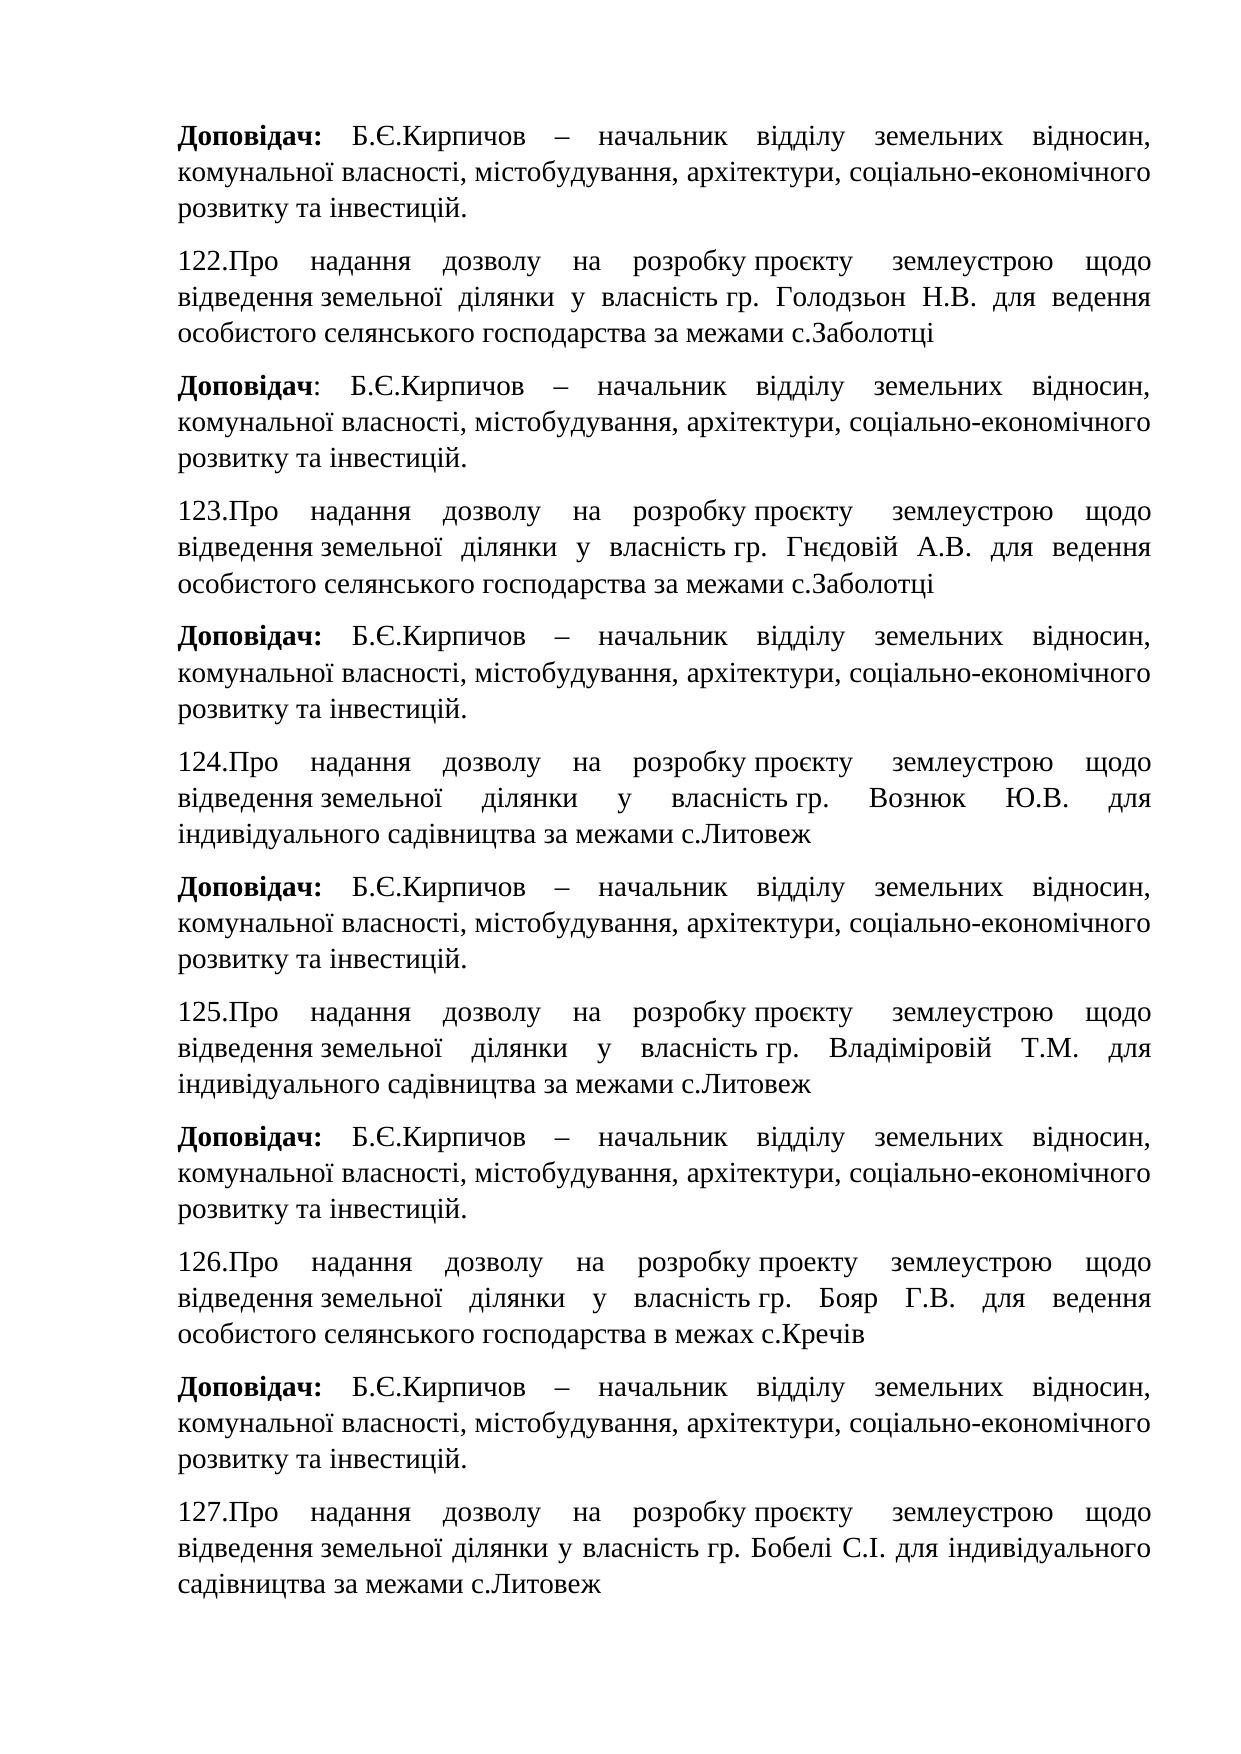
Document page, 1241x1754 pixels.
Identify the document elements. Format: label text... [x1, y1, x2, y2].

text 125.Про надання дозволу на розробку проєкту землеустрою щодо відведення земельної ділянки у власність гр. Владіміровій Т.М. для індивідуального садівництва за межами с.Литовеж [177, 994, 1152, 1100]
text 126.Про надання дозволу на розробку проекту землеустрою щодо відведення земельної ділянки у власність гр. Бояр Г.В. для ведення особистого селянського господарства в межах с.Кречів [177, 1244, 1152, 1350]
text 123.Про надання дозволу на розробку проєкту землеустрою щодо відведення земельної ділянки у власність гр. Гнєдовій А.В. для ведення особистого селянського господарства за межами с.Заболотці [177, 493, 1152, 599]
text 122.Про надання дозволу на розробку проєкту землеустрою щодо відведення земельної ділянки у власність гр. Голодзьон Н.В. для ведення особистого селянського господарства за межами с.Заболотці [177, 243, 1152, 349]
text 127.Про надання дозволу на розробку проєкту землеустрою щодо відведення земельної ділянки у власність гр. Бобелі С.І. для індивідуального садівництва за межами с.Литовеж [177, 1494, 1152, 1600]
text 124.Про надання дозволу на розробку проєкту землеустрою щодо відведення земельної ділянки у власність гр. Вознюк Ю.В. для індивідуального садівництва за межами с.Литовеж [177, 744, 1152, 849]
